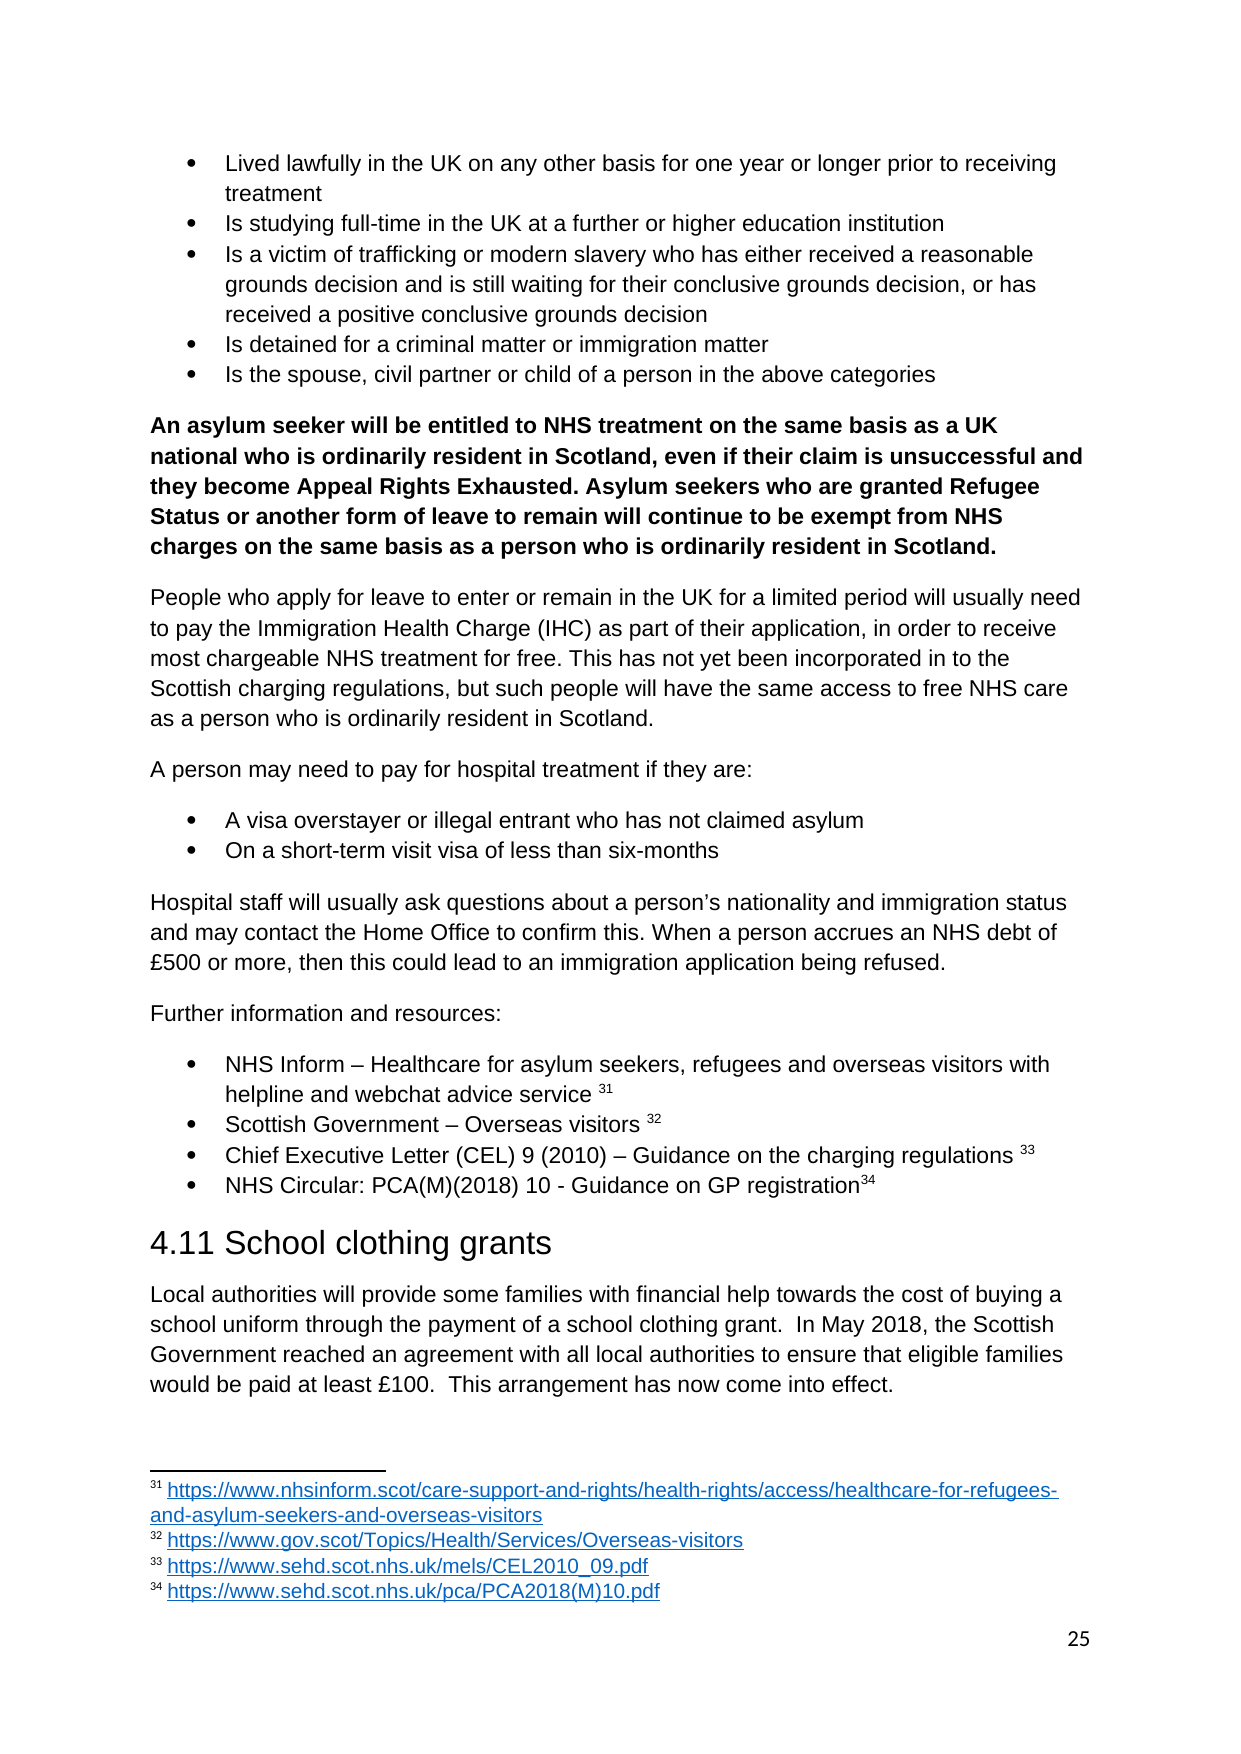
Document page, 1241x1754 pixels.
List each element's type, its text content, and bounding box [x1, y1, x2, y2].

list A visa overstayer or illegal entrant who has not claimed asylum [187, 807, 1090, 834]
text Further information and resources: [150, 1000, 1090, 1026]
list NHS Inform – Healthcare for asylum seekers, refugees and overseas visitors with helpline and webchat advice service [187, 1051, 1090, 1108]
text A person may need to pay for hospital treatment if they are: [150, 756, 1090, 783]
list Is detained for a criminal matter or immigration matter [187, 331, 1090, 358]
list Chief Executive Letter (CEL) 9 (2010) – Guidance on the charging regulations [187, 1142, 1090, 1168]
list NHS Circular: PCA(M)(2018) 10 - Guidance on GP registration [187, 1172, 1090, 1198]
list On a short-term visit visa of less than six-months [187, 837, 1090, 864]
list Is a victim of trafficking or modern slavery who has either received a reasonable grounds decision and is still waiting for their conclusive grounds decision, or has received a positive conclusive grounds decision [187, 241, 1090, 327]
list Is the spouse, civil partner or child of a person in the above categories [187, 361, 1090, 388]
list Lived lawfully in the UK on any other basis for one year or longer prior to receiving treatment [187, 150, 1090, 207]
subtitle 4.11 School clothing grants [150, 1223, 1090, 1261]
list Is studying full-time in the UK at a further or higher education institution [187, 210, 1090, 237]
text Local authorities will provide some families with financial help towards the cost of buying a school uniform through the payment of a school clothing grant. In May 2018, the Scottish Government reached an agreement with all local authorities to ensure that eligible families would be paid at least £100. This arrangement has now come into effect. [150, 1281, 1090, 1397]
list Scottish Government – Overseas visitors [187, 1111, 1090, 1138]
text Hospital staff will usually ask questions about a person’s nationality and immigration status and may contact the Home Office to confirm this. When a person accrues an NHS debt of £500 or more, then this could lead to an immigration application being refused. [150, 888, 1090, 975]
text An asylum seeker will be entitled to NHS treatment on the same basis as a UK national who is ordinarily resident in Scotland, even if their claim is unsuccessful and they become Appeal Rights Exhausted. Asylum seekers who are granted Refugee Status or another form of leave to remain will continue to be exempt from NHS charges on the same basis as a person who is ordinarily resident in Scotland. [150, 412, 1090, 560]
text People who apply for leave to enter or remain in the UK for a limited period will usually need to pay the Immigration Health Charge (IHC) as part of their application, in order to receive most chargeable NHS treatment for free. This has not yet been incorporated in to the Scottish charging regulations, but such people will have the same access to free NHS care as a person who is ordinarily resident in Scotland. [150, 584, 1090, 732]
